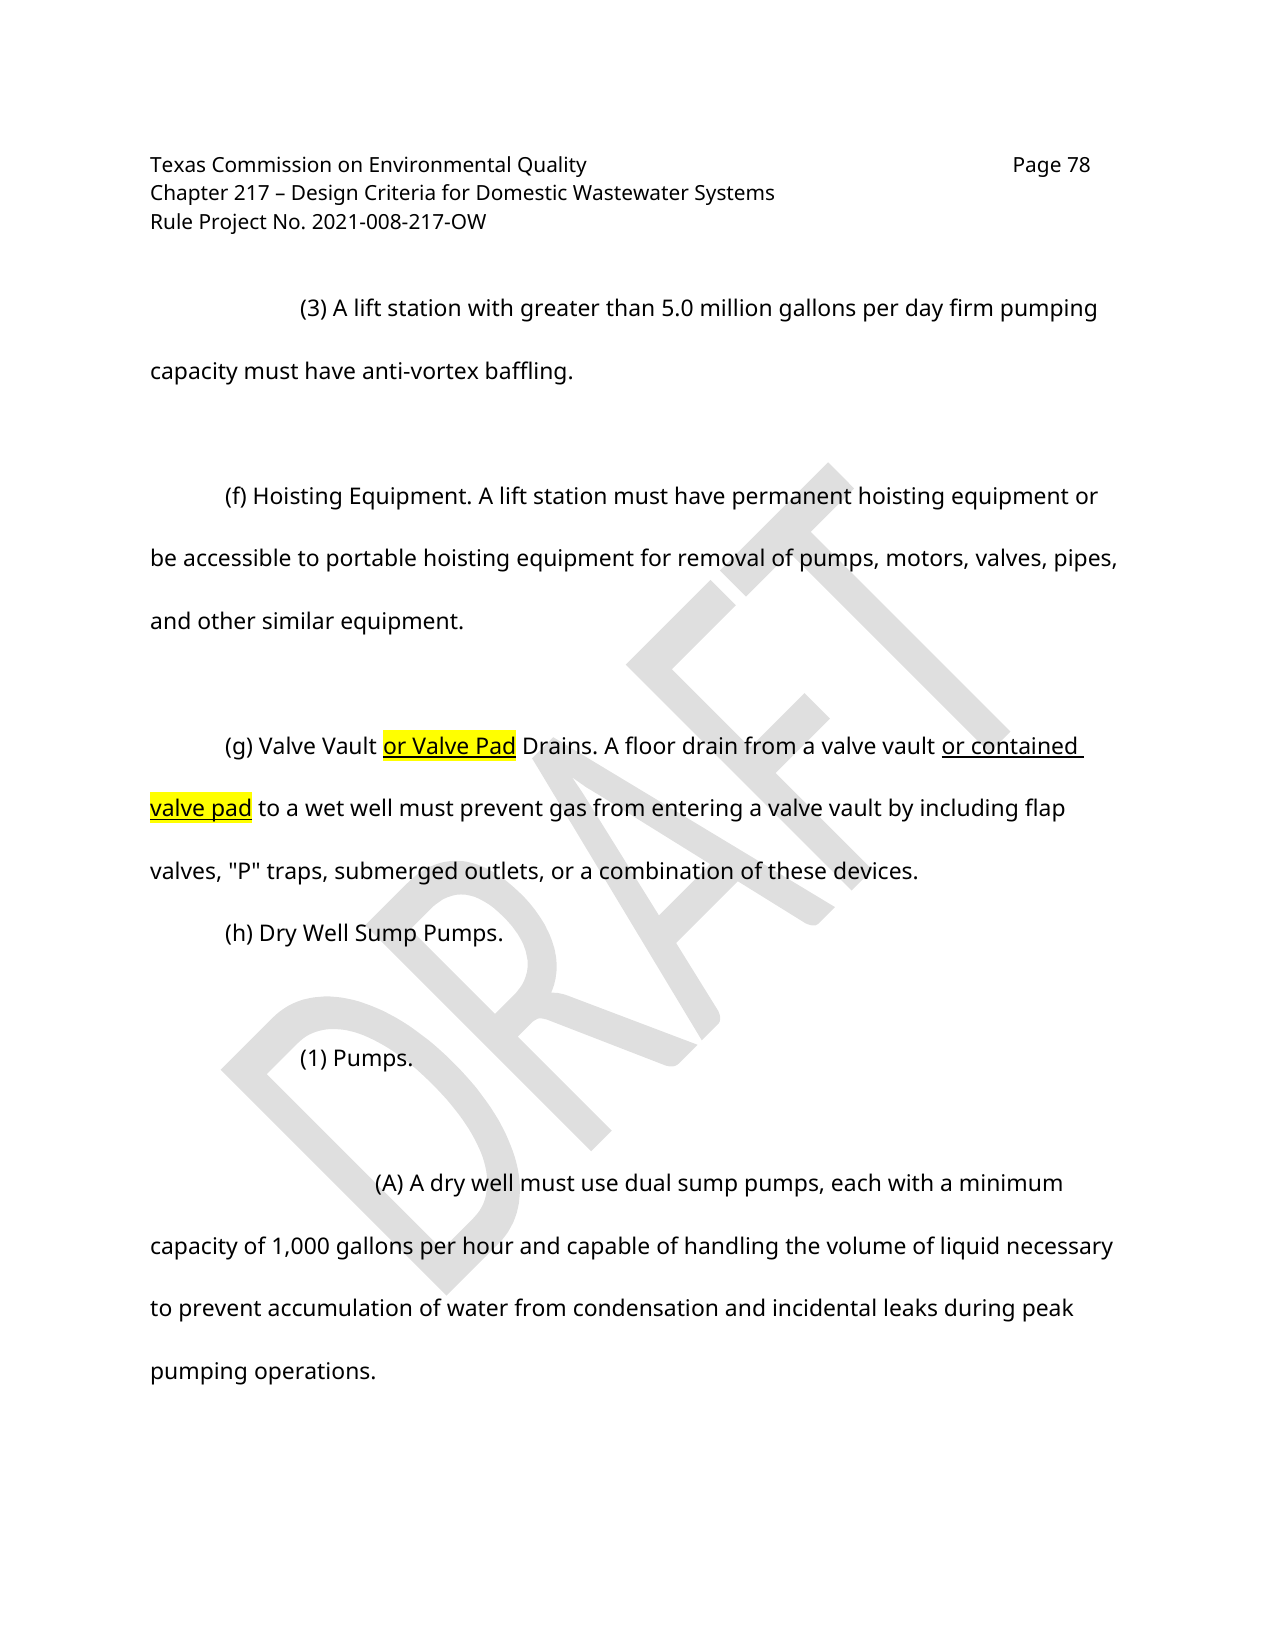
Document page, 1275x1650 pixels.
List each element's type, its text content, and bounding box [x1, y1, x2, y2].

text (3) A lift station with greater than 5.0 million gallons per day firm pumping capacity must have anti-vortex baffling. [150, 292, 1125, 386]
text (1) Pumps. [150, 1042, 1125, 1073]
text (h) Dry Well Sump Pumps. [150, 917, 1125, 948]
text (f) Hoisting Equipment. A lift station must have permanent hoisting equipment or be accessible to portable hoisting equipment for removal of pumps, motors, valves, pipes, and other similar equipment. [150, 480, 1125, 636]
text (A) A dry well must use dual sump pumps, each with a minimum capacity of 1,000 gallons per hour and capable of handling the volume of liquid necessary to prevent accumulation of water from condensation and incidental leaks during peak pumping operations. [150, 1167, 1125, 1386]
text (g) Valve Vault or Valve Pad Drains. A floor drain from a valve vault or contained valve pad to a wet well must prevent gas from entering a valve vault by including flap valves, "P" traps, submerged outlets, or a combination of these devices. [150, 730, 1125, 886]
